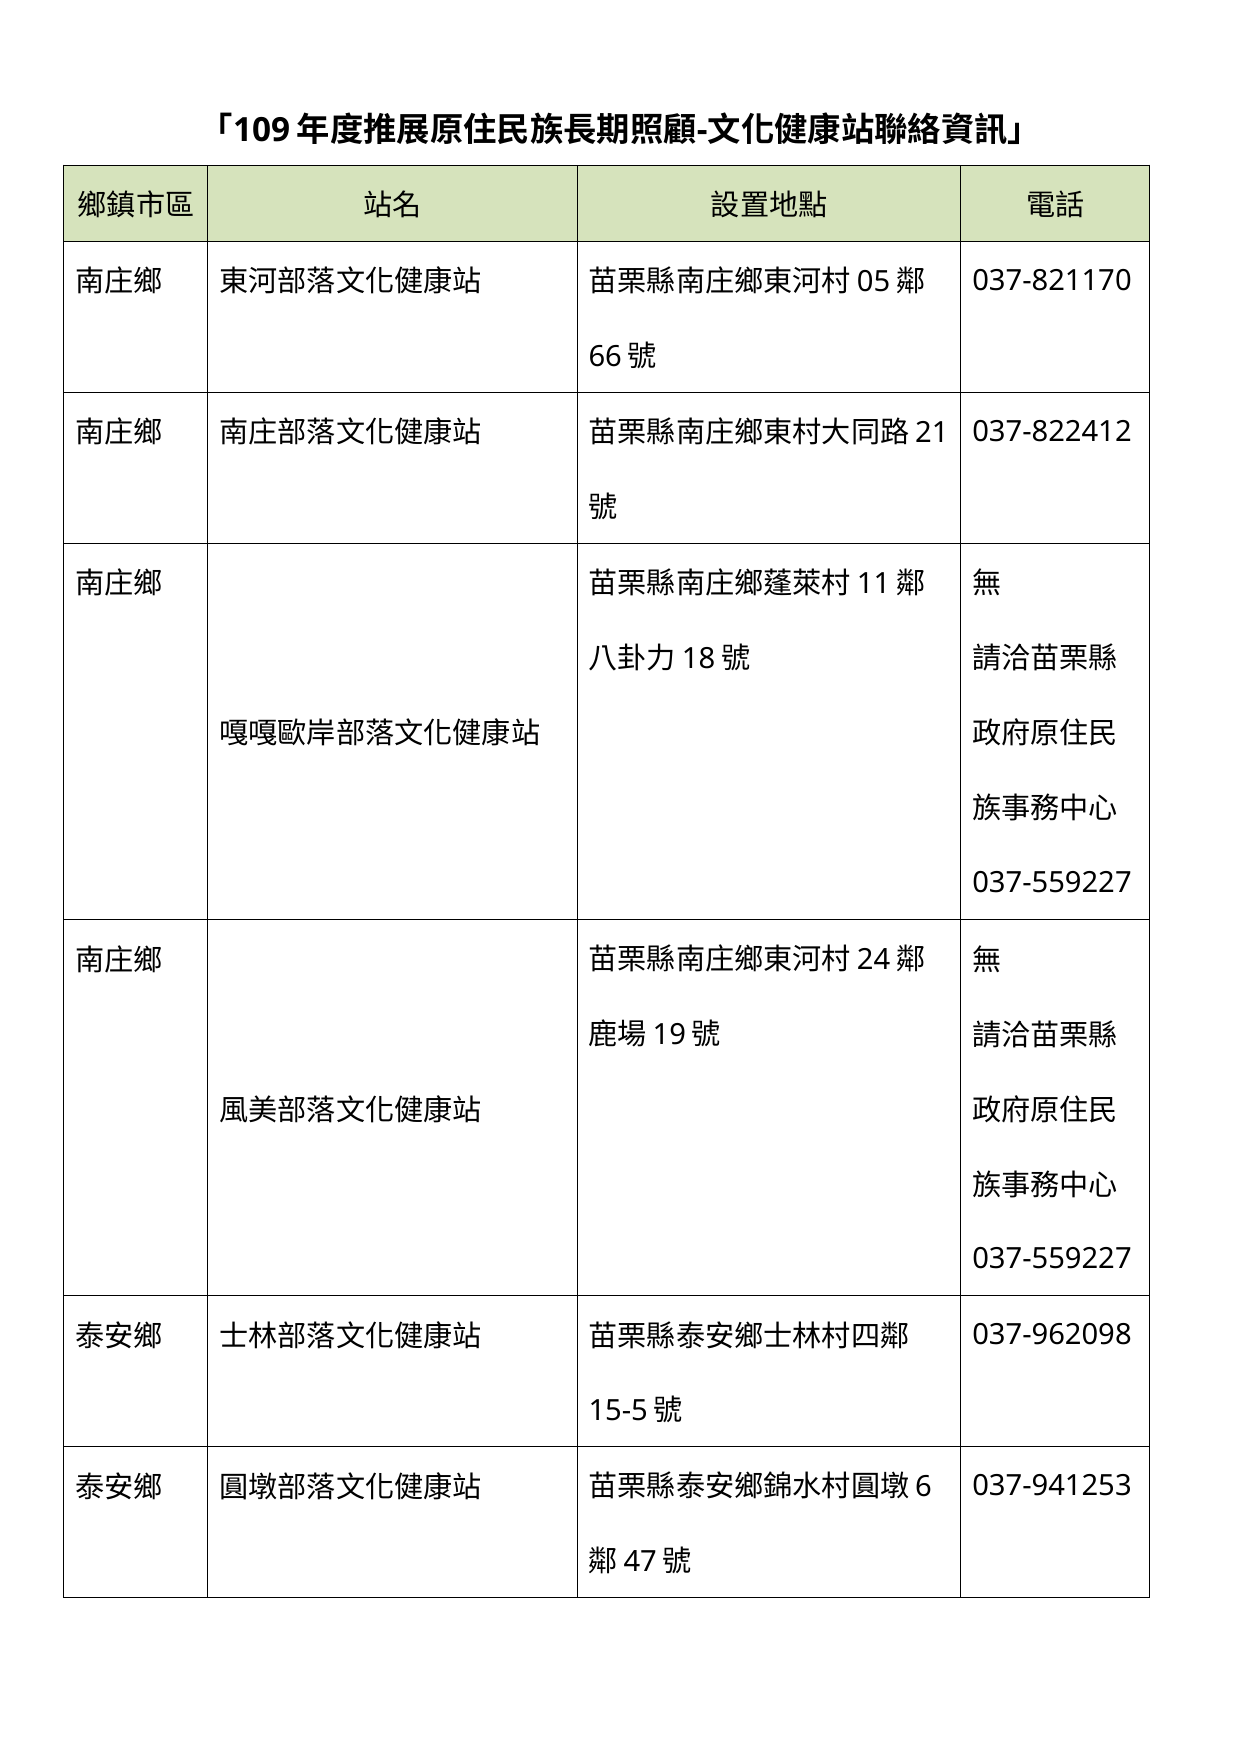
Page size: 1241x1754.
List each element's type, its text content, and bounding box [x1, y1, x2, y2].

table_cell 無 請洽苗栗縣政府原住民族事務中心 037-559227 [961, 544, 1149, 919]
table_cell 嘎嘎歐岸部落文化健康站 [208, 544, 577, 919]
table_cell 南庄部落文化健康站 [208, 393, 577, 543]
table_header 鄉鎮市區 [64, 166, 207, 241]
table_cell 苗栗縣泰安鄉士林村四鄰15-5號 [578, 1296, 960, 1446]
table_cell 037-941253 [961, 1447, 1149, 1597]
table_cell 東河部落文化健康站 [208, 242, 577, 392]
table_cell 苗栗縣南庄鄉東河村05鄰66號 [578, 242, 960, 392]
table_cell 無 請洽苗栗縣政府原住民族事務中心 037-559227 [961, 920, 1149, 1295]
table_cell 苗栗縣南庄鄉東河村24鄰鹿場19號 [578, 920, 960, 1295]
table_cell 苗栗縣南庄鄉蓬萊村11鄰八卦力18號 [578, 544, 960, 919]
table_cell 南庄鄉 [64, 544, 207, 919]
table_cell 苗栗縣南庄鄉東村大同路21號 [578, 393, 960, 543]
table_cell 037-821170 [961, 242, 1149, 392]
table_header 站名 [208, 166, 577, 241]
table_cell 南庄鄉 [64, 393, 207, 543]
table_cell 037-822412 [961, 393, 1149, 543]
table_cell 南庄鄉 [64, 242, 207, 392]
table_cell 泰安鄉 [64, 1296, 207, 1446]
table_cell 南庄鄉 [64, 920, 207, 1295]
table_cell 士林部落文化健康站 [208, 1296, 577, 1446]
table_cell 037-962098 [961, 1296, 1149, 1446]
table_header 設置地點 [578, 166, 960, 241]
table_cell 圓墩部落文化健康站 [208, 1447, 577, 1597]
text 「109年度推展原住民族長期照顧-文化健康站聯絡資訊」 [75, 89, 1165, 164]
table_header 電話 [961, 166, 1149, 241]
table_cell 泰安鄉 [64, 1447, 207, 1597]
table_cell 風美部落文化健康站 [208, 920, 577, 1295]
table_cell 苗栗縣泰安鄉錦水村圓墩6鄰47號 [578, 1447, 960, 1597]
